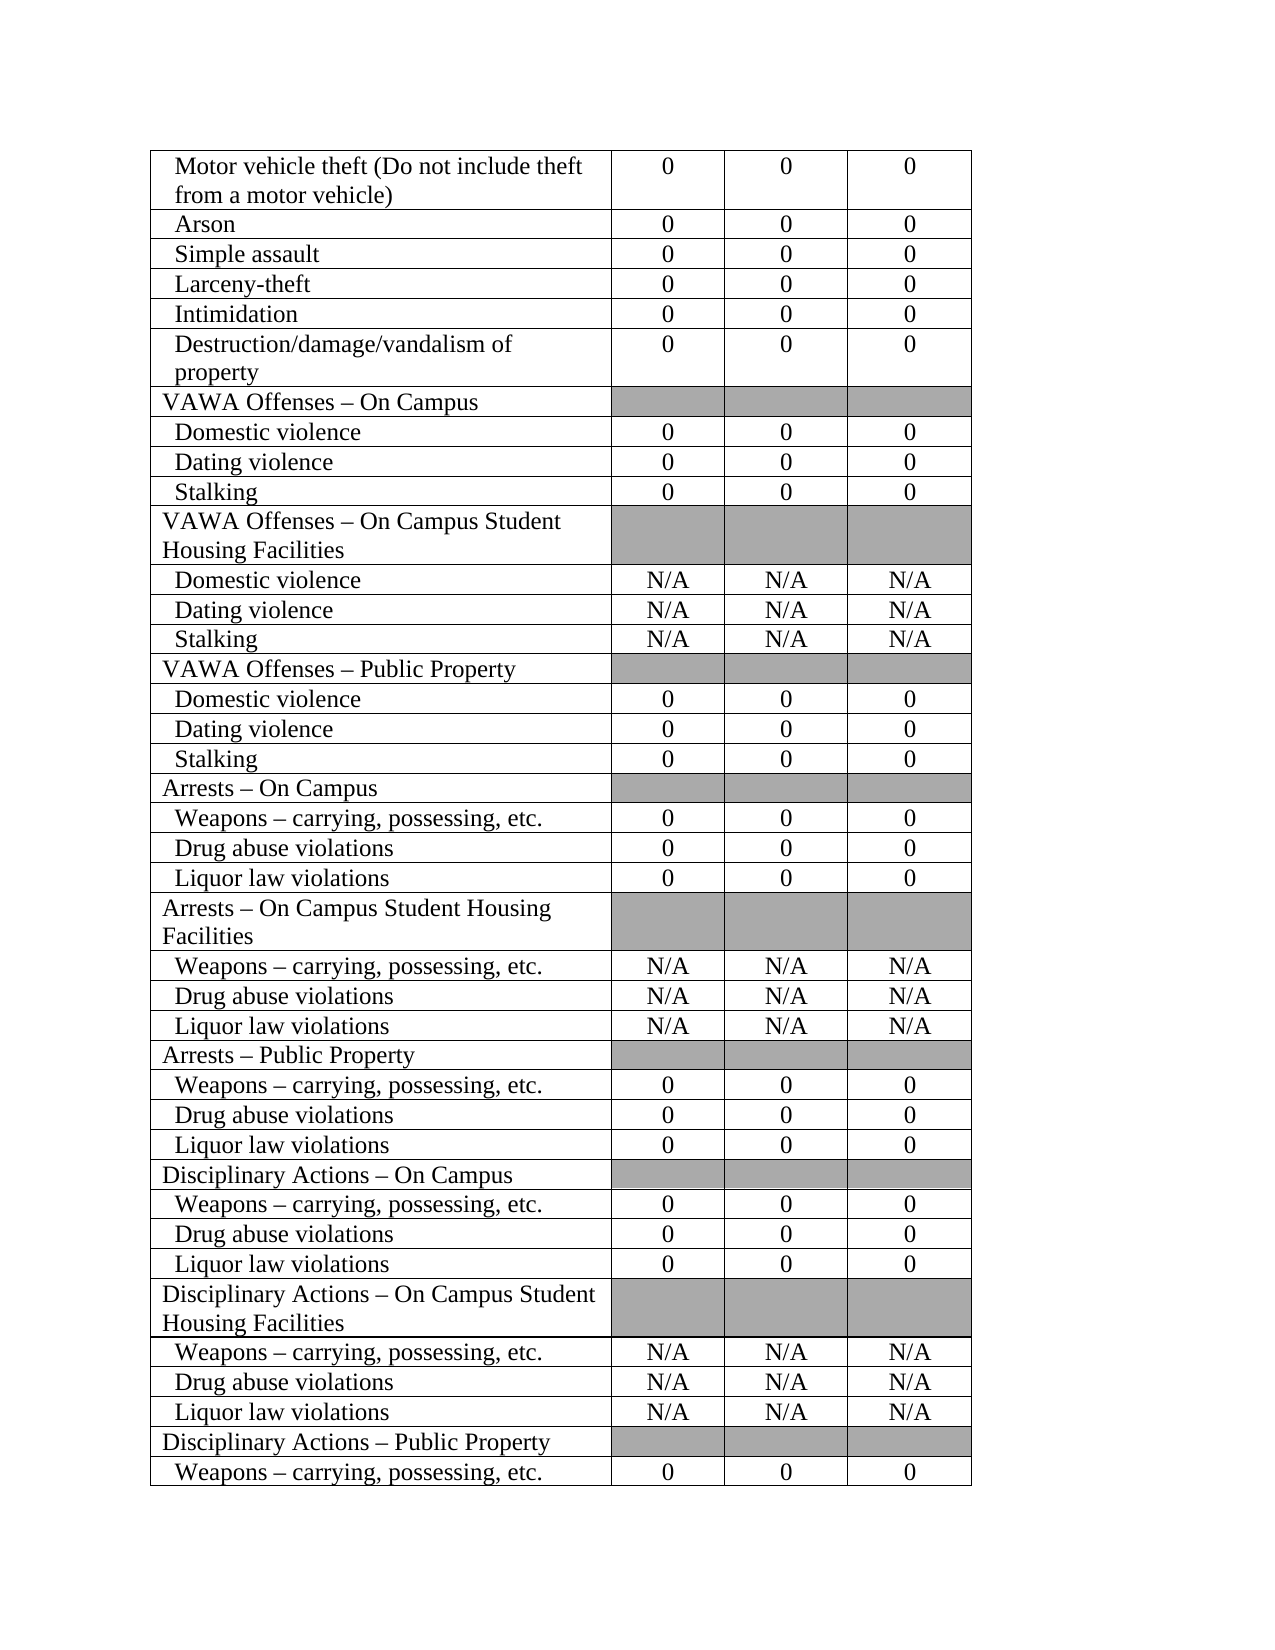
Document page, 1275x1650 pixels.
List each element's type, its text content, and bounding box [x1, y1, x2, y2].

table_cell N/A [612, 1338, 724, 1366]
table_cell N/A [848, 1367, 971, 1396]
table_cell 0 [725, 151, 847, 208]
table_cell Stalking [151, 477, 611, 505]
table_cell Drug abuse violations [151, 1100, 611, 1129]
table_cell [725, 1041, 847, 1069]
table_cell [848, 893, 971, 950]
table_cell [612, 774, 724, 802]
table_cell N/A [725, 565, 847, 594]
table_cell Weapons – carrying, possessing, etc. [151, 951, 611, 980]
table_cell Larceny-theft [151, 269, 611, 298]
table_cell 0 [848, 1190, 971, 1218]
table_cell 0 [612, 1219, 724, 1248]
table_cell 0 [725, 299, 847, 328]
table_cell Dating violence [151, 714, 611, 743]
table_cell N/A [612, 595, 724, 623]
table_cell Drug abuse violations [151, 1367, 611, 1396]
table_cell N/A [848, 1338, 971, 1366]
table_cell 0 [612, 803, 724, 832]
table_cell Stalking [151, 625, 611, 653]
table_cell Drug abuse violations [151, 981, 611, 1010]
table_cell 0 [725, 210, 847, 238]
table_cell [612, 506, 724, 564]
table_cell 0 [612, 833, 724, 862]
table_cell Domestic violence [151, 417, 611, 446]
table_cell 0 [725, 1457, 847, 1485]
table_cell 0 [725, 1190, 847, 1218]
table_cell 0 [725, 239, 847, 268]
table_cell Dating violence [151, 595, 611, 623]
table_cell N/A [725, 1338, 847, 1366]
table_cell [848, 1279, 971, 1336]
table_cell 0 [612, 863, 724, 892]
table_cell [848, 506, 971, 564]
table_cell Arrests – On Campus Student Housing Facilities [151, 893, 611, 950]
table_cell Simple assault [151, 239, 611, 268]
table_cell N/A [612, 1397, 724, 1426]
table_cell 0 [848, 1070, 971, 1099]
table_cell [725, 893, 847, 950]
table_cell [725, 654, 847, 683]
table_cell Liquor law violations [151, 1011, 611, 1039]
table_cell 0 [848, 269, 971, 298]
table_cell 0 [612, 329, 724, 386]
table_cell Weapons – carrying, possessing, etc. [151, 803, 611, 832]
table_cell Drug abuse violations [151, 1219, 611, 1248]
table_cell Domestic violence [151, 565, 611, 594]
table_cell [612, 893, 724, 950]
table_cell 0 [725, 744, 847, 772]
table_cell 0 [848, 684, 971, 713]
table_cell N/A [612, 1011, 724, 1039]
table_cell VAWA Offenses – On Campus Student Housing Facilities [151, 506, 611, 564]
table_cell [612, 1279, 724, 1336]
table_cell N/A [725, 1011, 847, 1039]
table_cell Stalking [151, 744, 611, 772]
table_cell [725, 1160, 847, 1188]
table_cell [848, 387, 971, 416]
table_cell N/A [725, 951, 847, 980]
table_cell N/A [848, 951, 971, 980]
table_cell VAWA Offenses – On Campus [151, 387, 611, 416]
table_cell 0 [848, 833, 971, 862]
table_cell Liquor law violations [151, 1130, 611, 1159]
table_cell [725, 387, 847, 416]
table_cell Arrests – On Campus [151, 774, 611, 802]
table_cell 0 [848, 1457, 971, 1485]
table_cell Arson [151, 210, 611, 238]
table_cell Weapons – carrying, possessing, etc. [151, 1338, 611, 1366]
table_cell N/A [725, 595, 847, 623]
table_cell 0 [848, 417, 971, 446]
table_cell 0 [612, 417, 724, 446]
table_cell 0 [848, 477, 971, 505]
table_cell 0 [612, 714, 724, 743]
table_cell [848, 654, 971, 683]
table_cell 0 [612, 299, 724, 328]
table_cell 0 [725, 863, 847, 892]
table_cell 0 [725, 1219, 847, 1248]
table_cell 0 [725, 329, 847, 386]
table_cell Weapons – carrying, possessing, etc. [151, 1457, 611, 1485]
table_cell 0 [612, 239, 724, 268]
table_cell Liquor law violations [151, 1249, 611, 1278]
table_cell 0 [848, 447, 971, 476]
table_cell N/A [725, 1397, 847, 1426]
table_cell N/A [725, 625, 847, 653]
table_cell 0 [725, 269, 847, 298]
table_cell 0 [848, 1130, 971, 1159]
table_cell [725, 1427, 847, 1456]
table_cell [848, 1041, 971, 1069]
table_cell [612, 1427, 724, 1456]
table_cell 0 [725, 417, 847, 446]
table_cell Liquor law violations [151, 863, 611, 892]
table_cell [725, 1279, 847, 1336]
table_cell Drug abuse violations [151, 833, 611, 862]
table_cell 0 [848, 151, 971, 208]
table_cell 0 [725, 1249, 847, 1278]
table_cell Motor vehicle theft (Do not include theft from a motor vehicle) [151, 151, 611, 208]
table_cell 0 [612, 1190, 724, 1218]
table_cell 0 [612, 1130, 724, 1159]
table_cell 0 [612, 744, 724, 772]
table_cell Destruction/damage/vandalism of property [151, 329, 611, 386]
table_cell N/A [848, 1011, 971, 1039]
table_cell 0 [848, 329, 971, 386]
table_cell VAWA Offenses – Public Property [151, 654, 611, 683]
table_cell 0 [725, 684, 847, 713]
table_cell 0 [725, 477, 847, 505]
table_cell 0 [612, 269, 724, 298]
table_cell 0 [848, 210, 971, 238]
table_cell Disciplinary Actions – Public Property [151, 1427, 611, 1456]
table_cell 0 [612, 151, 724, 208]
table_cell N/A [848, 1397, 971, 1426]
table_cell Liquor law violations [151, 1397, 611, 1426]
table_cell N/A [612, 565, 724, 594]
table_cell Arrests – Public Property [151, 1041, 611, 1069]
table_cell 0 [725, 447, 847, 476]
table_cell Domestic violence [151, 684, 611, 713]
table_cell 0 [725, 1130, 847, 1159]
table_cell 0 [848, 714, 971, 743]
table_cell N/A [848, 595, 971, 623]
table_cell 0 [725, 714, 847, 743]
table_cell N/A [848, 565, 971, 594]
table_cell N/A [612, 951, 724, 980]
table_cell 0 [612, 1070, 724, 1099]
table_cell Intimidation [151, 299, 611, 328]
table_cell 0 [848, 1219, 971, 1248]
table_cell 0 [612, 447, 724, 476]
table_cell [612, 1160, 724, 1188]
table_cell N/A [612, 981, 724, 1010]
table_cell N/A [848, 625, 971, 653]
table_cell 0 [848, 239, 971, 268]
table_cell 0 [612, 1100, 724, 1129]
table_cell [725, 774, 847, 802]
table_cell 0 [725, 1100, 847, 1129]
table_cell Disciplinary Actions – On Campus Student Housing Facilities [151, 1279, 611, 1336]
table_cell 0 [848, 1249, 971, 1278]
table_cell N/A [725, 981, 847, 1010]
table_cell 0 [725, 1070, 847, 1099]
table_cell 0 [848, 1100, 971, 1129]
table_cell N/A [612, 625, 724, 653]
table_cell N/A [848, 981, 971, 1010]
table_cell [848, 1427, 971, 1456]
table_cell 0 [725, 803, 847, 832]
table_cell [612, 654, 724, 683]
table_cell [725, 506, 847, 564]
table_cell N/A [725, 1367, 847, 1396]
table_cell 0 [848, 863, 971, 892]
table_cell Weapons – carrying, possessing, etc. [151, 1190, 611, 1218]
table_cell Dating violence [151, 447, 611, 476]
table_cell [612, 1041, 724, 1069]
table_cell 0 [848, 299, 971, 328]
table_cell Disciplinary Actions – On Campus [151, 1160, 611, 1188]
table_cell [612, 387, 724, 416]
table_cell 0 [612, 1249, 724, 1278]
table_cell 0 [848, 803, 971, 832]
table_cell [848, 774, 971, 802]
table_cell Weapons – carrying, possessing, etc. [151, 1070, 611, 1099]
table_cell 0 [612, 1457, 724, 1485]
table_cell 0 [612, 210, 724, 238]
table_cell 0 [612, 477, 724, 505]
table_cell 0 [725, 833, 847, 862]
table_cell [848, 1160, 971, 1188]
table_cell 0 [612, 684, 724, 713]
table_cell N/A [612, 1367, 724, 1396]
table_cell 0 [848, 744, 971, 772]
